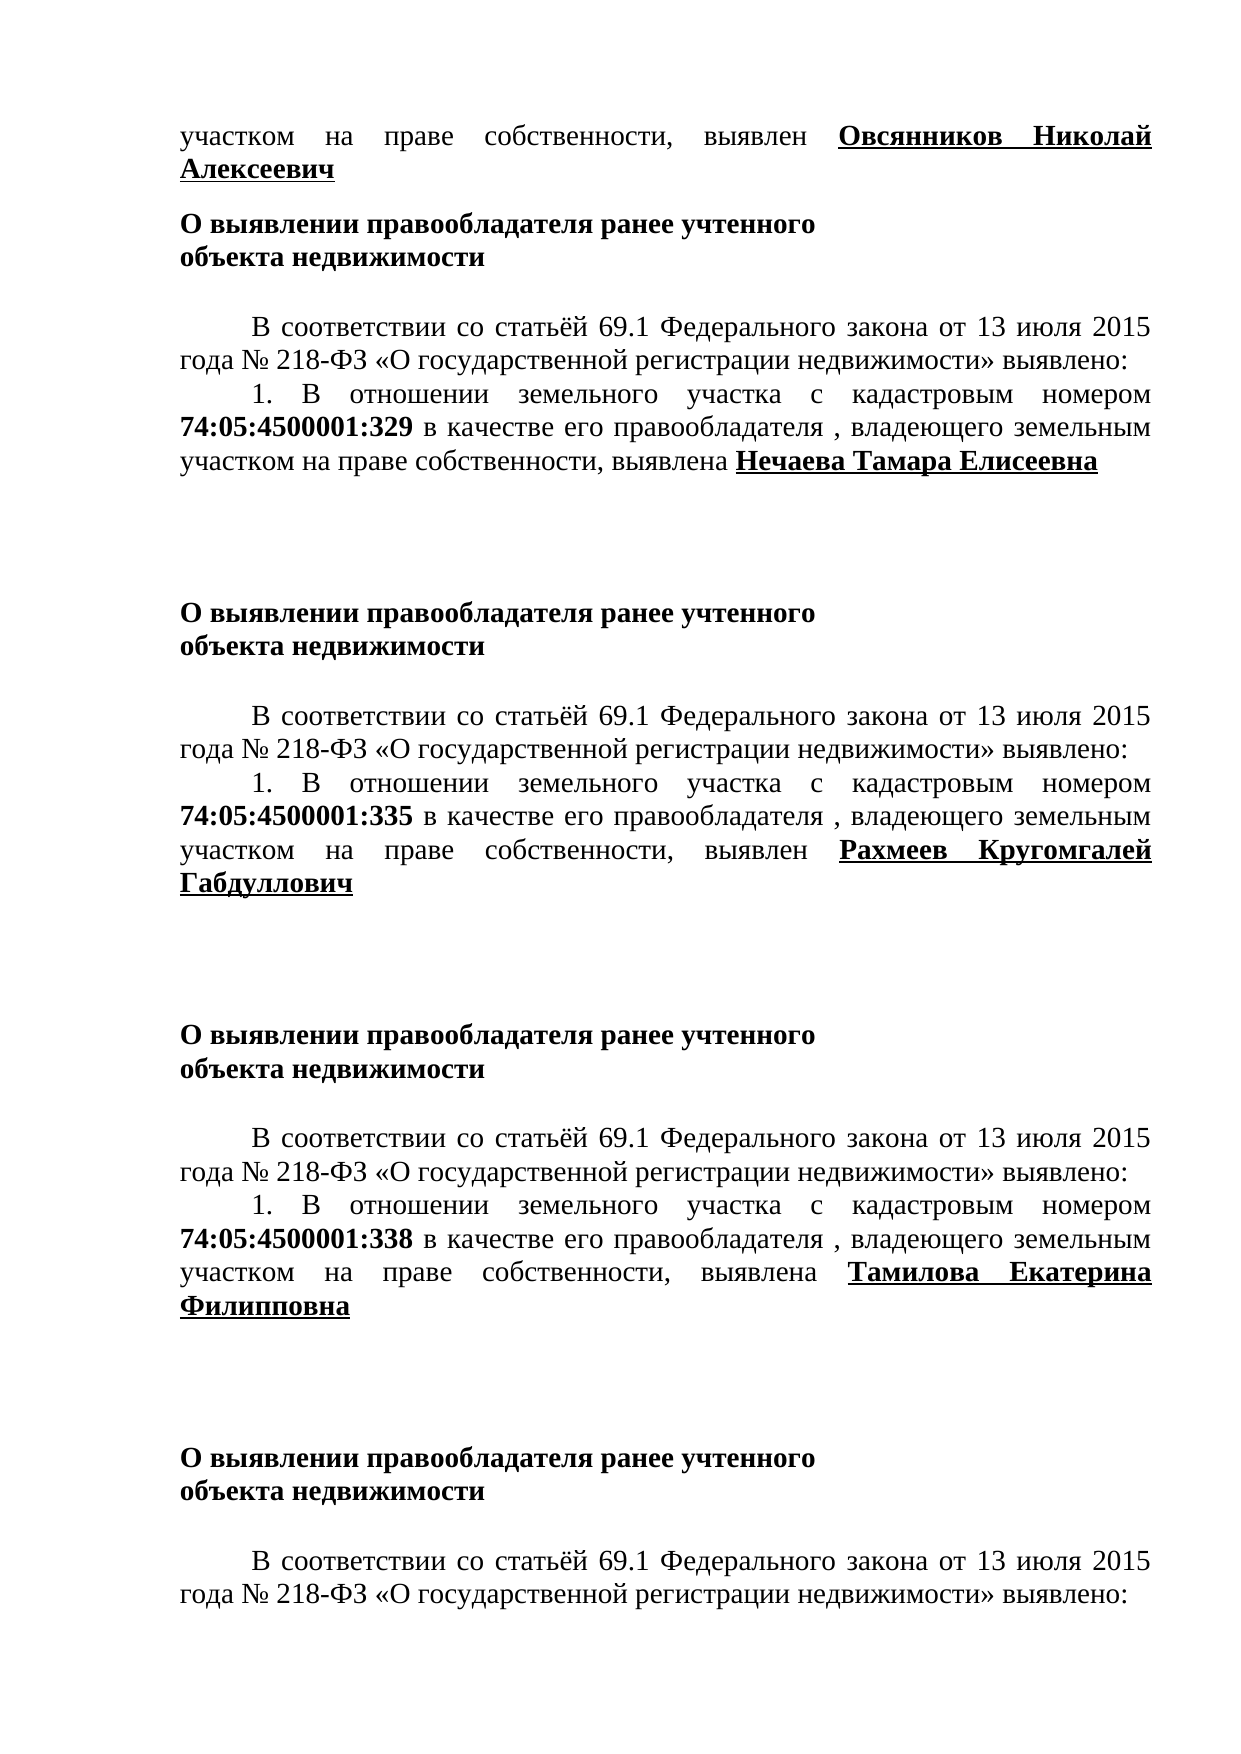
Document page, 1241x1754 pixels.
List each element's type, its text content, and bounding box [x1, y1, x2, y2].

text В соответствии со статьёй 69.1 Федерального закона от 13 июля 2015 года № 218-ФЗ «О государственной регистрации недвижимости» выявлено: [179, 1120, 1152, 1187]
text 1. В отношении земельного участка с кадастровым номером 74:05:4500001:329 в качестве его правообладателя , владеющего земельным участком на праве собственности, выявлена Нечаева Тамара Елисеевна [179, 376, 1152, 476]
text 1. В отношении земельного участка с кадастровым номером 74:05:4500001:338 в качестве его правообладателя , владеющего земельным участком на праве собственности, выявлена Тамилова Екатерина Филипповна [179, 1187, 1152, 1321]
text 1. В отношении земельного участка с кадастровым номером 74:05:4500001:335 в качестве его правообладателя , владеющего земельным участком на праве собственности, выявлен Рахмеев Кругомгалей Габдуллович [179, 765, 1152, 899]
text О выявлении правообладателя ранее учтенного [179, 206, 1152, 239]
text объекта недвижимости [179, 239, 1152, 273]
text О выявлении правообладателя ранее учтенного [179, 1017, 1152, 1051]
text В соответствии со статьёй 69.1 Федерального закона от 13 июля 2015 года № 218-ФЗ «О государственной регистрации недвижимости» выявлено: [179, 698, 1152, 765]
text В соответствии со статьёй 69.1 Федерального закона от 13 июля 2015 года № 218-ФЗ «О государственной регистрации недвижимости» выявлено: [179, 309, 1152, 376]
text объекта недвижимости [179, 1051, 1152, 1084]
text В соответствии со статьёй 69.1 Федерального закона от 13 июля 2015 года № 218-ФЗ «О государственной регистрации недвижимости» выявлено: [179, 1543, 1152, 1610]
text О выявлении правообладателя ранее учтенного [179, 1440, 1152, 1473]
text объекта недвижимости [179, 628, 1152, 662]
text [179, 118, 1152, 185]
text О выявлении правообладателя ранее учтенного [179, 595, 1152, 628]
text объекта недвижимости [179, 1473, 1152, 1507]
